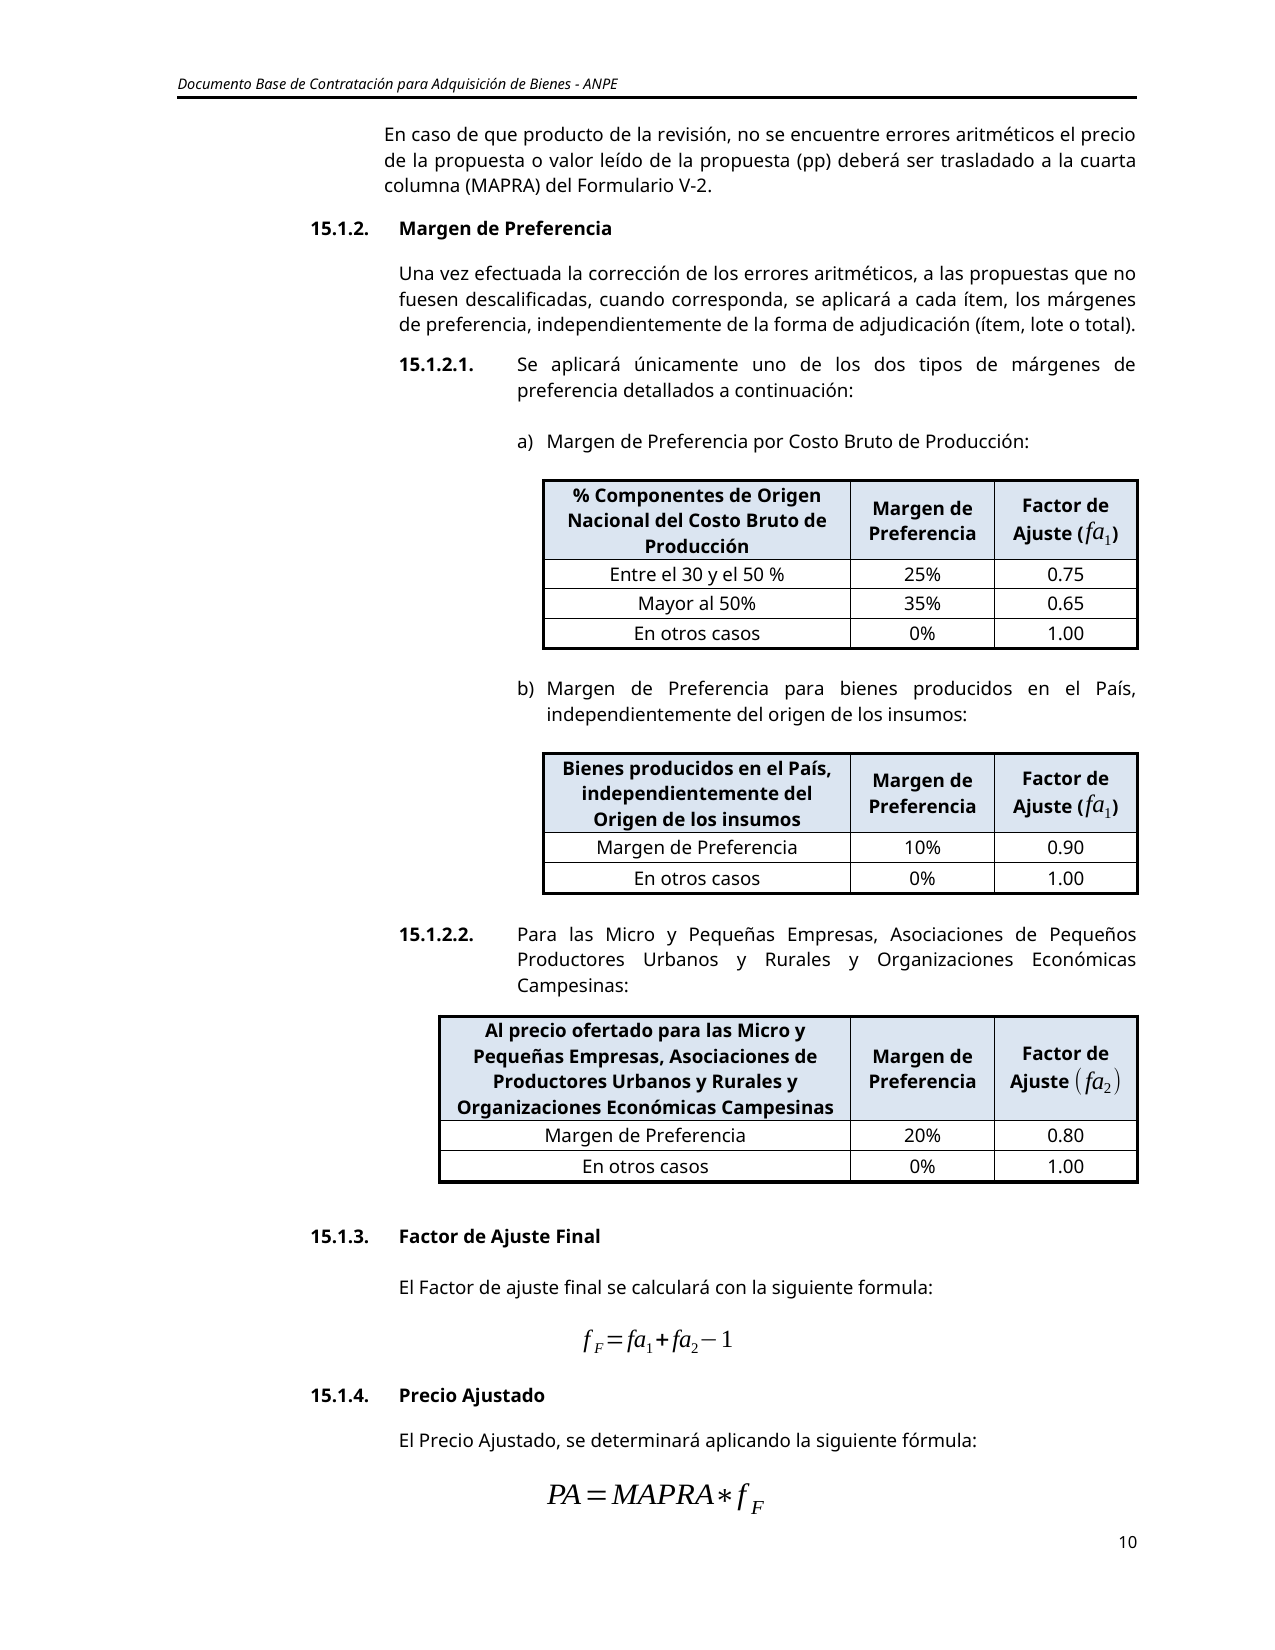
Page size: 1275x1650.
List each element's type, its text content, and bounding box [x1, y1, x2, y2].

table_header Bienes producidos en el País, independientemente del Origen de los insumos [545, 755, 850, 832]
table_header Factor de Ajuste () [995, 755, 1136, 832]
table_header Margen de Preferencia [851, 1018, 994, 1120]
table_cell Mayor al 50% [545, 589, 850, 617]
table_cell 10% [851, 833, 994, 862]
table_cell 25% [851, 560, 994, 588]
table_cell 20% [851, 1121, 994, 1150]
subtitle Factor de Ajuste Final [310, 1223, 1137, 1249]
table_header Al precio ofertado para las Micro y Pequeñas Empresas, Asociaciones de Productores Urbanos y Rurales y Organizaciones Económicas Campesinas [441, 1018, 850, 1120]
list Se aplicará únicamente uno de los dos tipos de márgenes de preferencia detallados a continuación: [399, 351, 1137, 402]
table_cell 0.65 [995, 589, 1136, 617]
table_cell 35% [851, 589, 994, 617]
list Margen de Preferencia por Costo Bruto de Producción: [517, 428, 1137, 453]
list El Precio Ajustado, se determinará aplicando la siguiente fórmula: [177, 1428, 1137, 1453]
table_cell En otros casos [545, 863, 850, 892]
table_cell Margen de Preferencia [441, 1121, 850, 1150]
table_cell 1.00 [995, 863, 1136, 892]
table_cell 0% [851, 863, 994, 892]
table_header Margen de Preferencia [851, 482, 994, 559]
table_cell En otros casos [441, 1151, 850, 1180]
table_cell 0.80 [995, 1121, 1136, 1150]
table_header % Componentes de Origen Nacional del Costo Bruto de Producción [545, 482, 850, 559]
subtitle Margen de Preferencia [310, 215, 1137, 241]
list Una vez efectuada la corrección de los errores aritméticos, a las propuestas que no fuesen descalificadas, cuando corresponda, se aplicará a cada ítem, los márgenes de preferencia, independientemente de la forma de adjudicación (ítem, lote o total). [399, 261, 1137, 337]
text El Factor de ajuste final se calculará con la siguiente formula: [177, 1274, 1137, 1300]
text En caso de que producto de la revisión, no se encuentre errores aritméticos el precio de la propuesta o valor leído de la propuesta (pp) deberá ser trasladado a la cuarta columna (MAPRA) del Formulario V-2. [384, 122, 1137, 198]
table_cell En otros casos [545, 619, 850, 647]
list Margen de Preferencia para bienes producidos en el País, independientemente del origen de los insumos: [517, 675, 1137, 726]
table_cell Margen de Preferencia [545, 833, 850, 862]
list Para las Micro y Pequeñas Empresas, Asociaciones de Pequeños Productores Urbanos y Rurales y Organizaciones Económicas Campesinas: [399, 921, 1137, 997]
table_cell 0% [851, 619, 994, 647]
table_cell 1.00 [995, 619, 1136, 647]
table_cell 0.75 [995, 560, 1136, 588]
table_cell 1.00 [995, 1151, 1136, 1180]
table_header Factor de Ajuste [995, 1018, 1136, 1120]
table_header Factor de Ajuste () [995, 482, 1136, 559]
table_cell 0% [851, 1151, 994, 1180]
subtitle Precio Ajustado [310, 1382, 1137, 1408]
table_cell 0.90 [995, 833, 1136, 862]
table_cell Entre el 30 y el 50 % [545, 560, 850, 588]
table_header Margen de Preferencia [851, 755, 994, 832]
